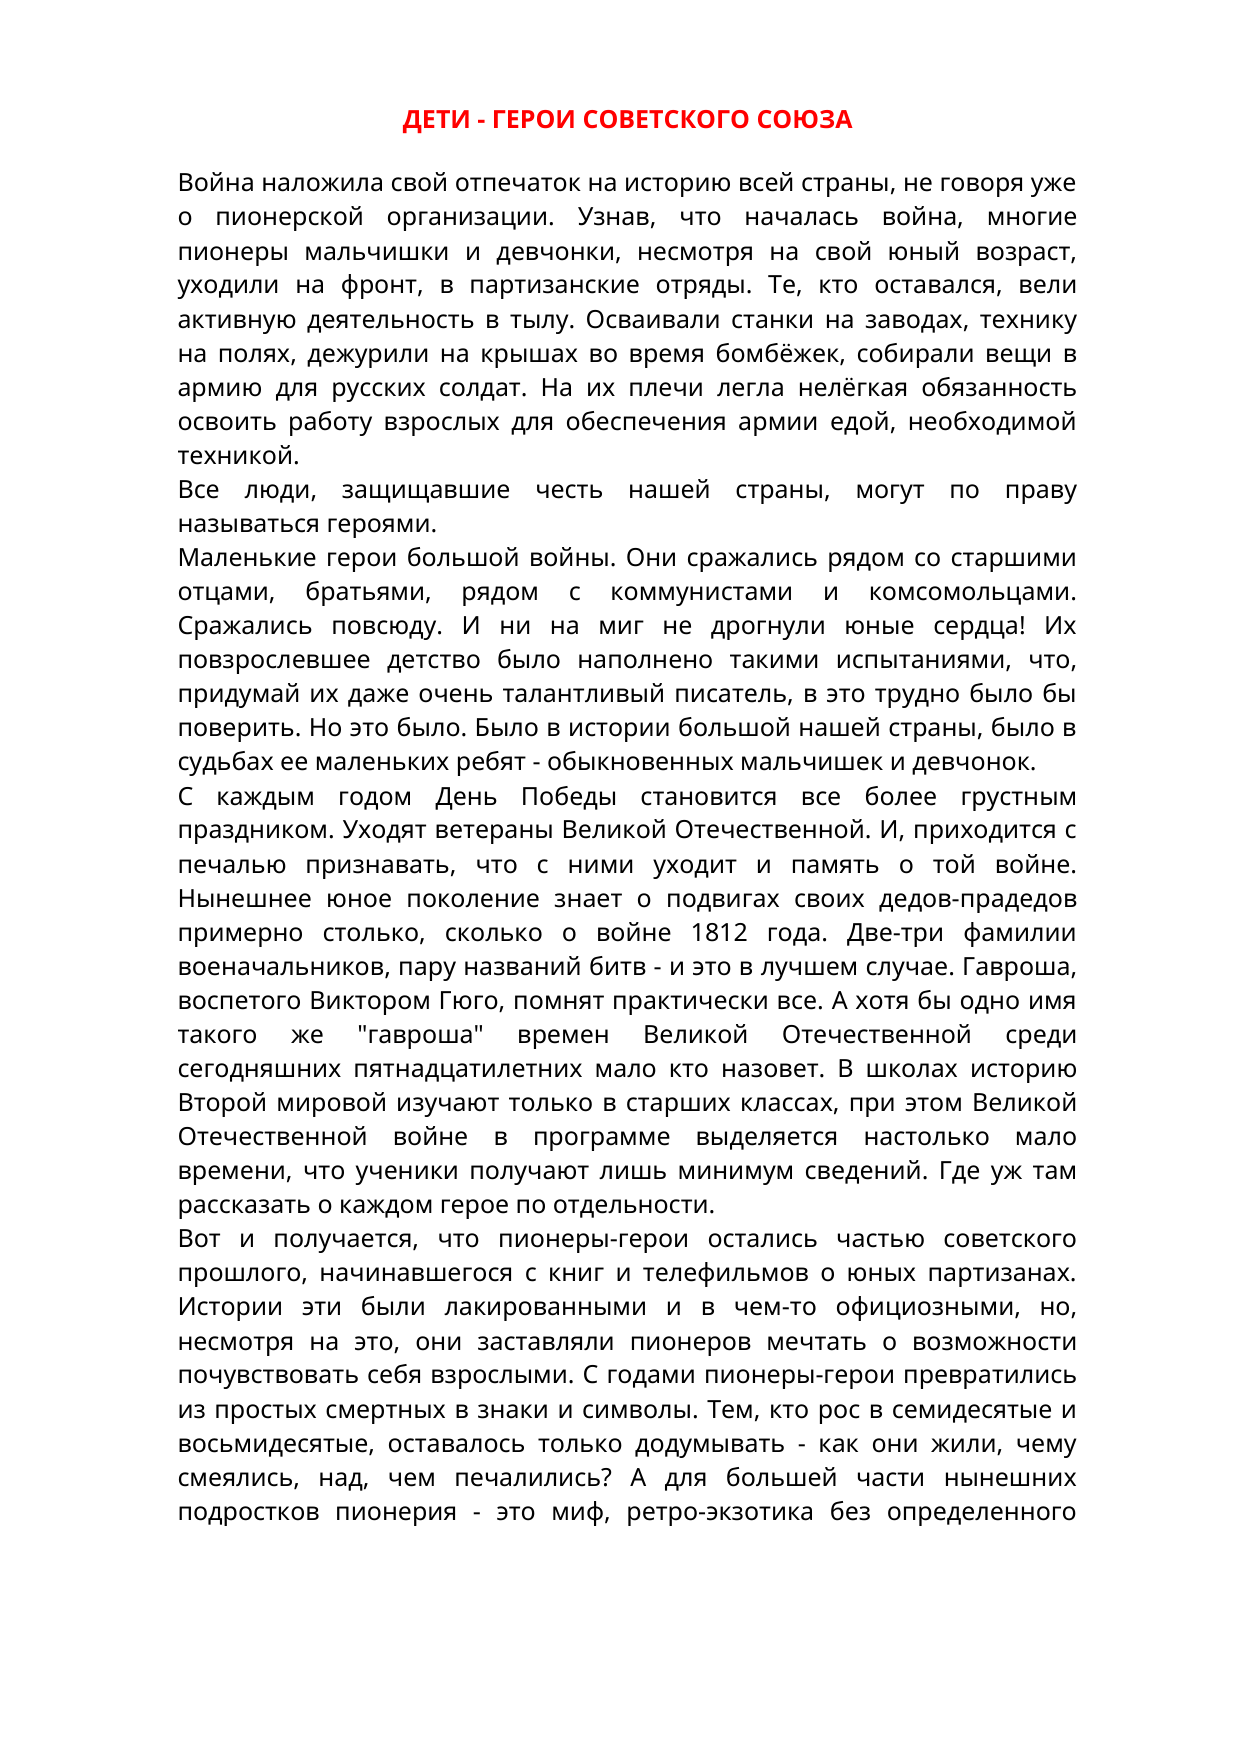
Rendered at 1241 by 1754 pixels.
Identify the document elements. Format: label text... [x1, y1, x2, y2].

text ДЕТИ - ГЕРОИ СОВЕТСКОГО СОЮЗА [177, 102, 1078, 136]
text С каждым годом День Победы становится все более грустным праздником. Уходят ветераны Великой Отечественной. И, приходится с печалью признавать, что с ними уходит и память о той войне. Нынешнее юное поколение знает о подвигах своих дедов-прадедов примерно столько, сколько о войне 1812 года. Две-три фамилии военачальников, пару названий битв - и это в лучшем случае. Гавроша, воспетого Виктором Гюго, помнят практически все. А хотя бы одно имя такого же "гавроша" времен Великой Отечественной среди сегодняшних пятнадцатилетних мало кто назовет. В школах историю Второй мировой изучают только в старших классах, при этом Великой Отечественной войне в программе выделяется настолько мало времени, что ученики получают лишь минимум сведений. Где уж там рассказать о каждом герое по отдельности. [177, 778, 1078, 1221]
text Маленькие герои большой войны. Они сражались рядом со старшими отцами, братьями, рядом с коммунистами и комсомольцами. Сражались повсюду. И ни на миг не дрогнули юные сердца! Их повзрослевшее детство было наполнено такими испытаниями, что, придумай их даже очень талантливый писатель, в это трудно было бы поверить. Но это было. Было в истории большой нашей страны, было в судьбах ее маленьких ребят - обыкновенных мальчишек и девчонок. [177, 540, 1078, 778]
text Все люди, защищавшие честь нашей страны, могут по праву называться героями. [177, 472, 1078, 540]
text Война наложила свой отпечаток на историю всей страны, не говоря уже о пионерской организации. Узнав, что началась война, многие пионеры мальчишки и девчонки, несмотря на свой юный возраст, уходили на фронт, в партизанские отряды. Те, кто оставался, вели активную деятельность в тылу. Осваивали станки на заводах, технику на полях, дежурили на крышах во время бомбёжек, собирали вещи в армию для русских солдат. На их плечи легла нелёгкая обязанность освоить работу взрослых для обеспечения армии едой, необходимой техникой. [177, 165, 1078, 472]
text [177, 1221, 1078, 1527]
